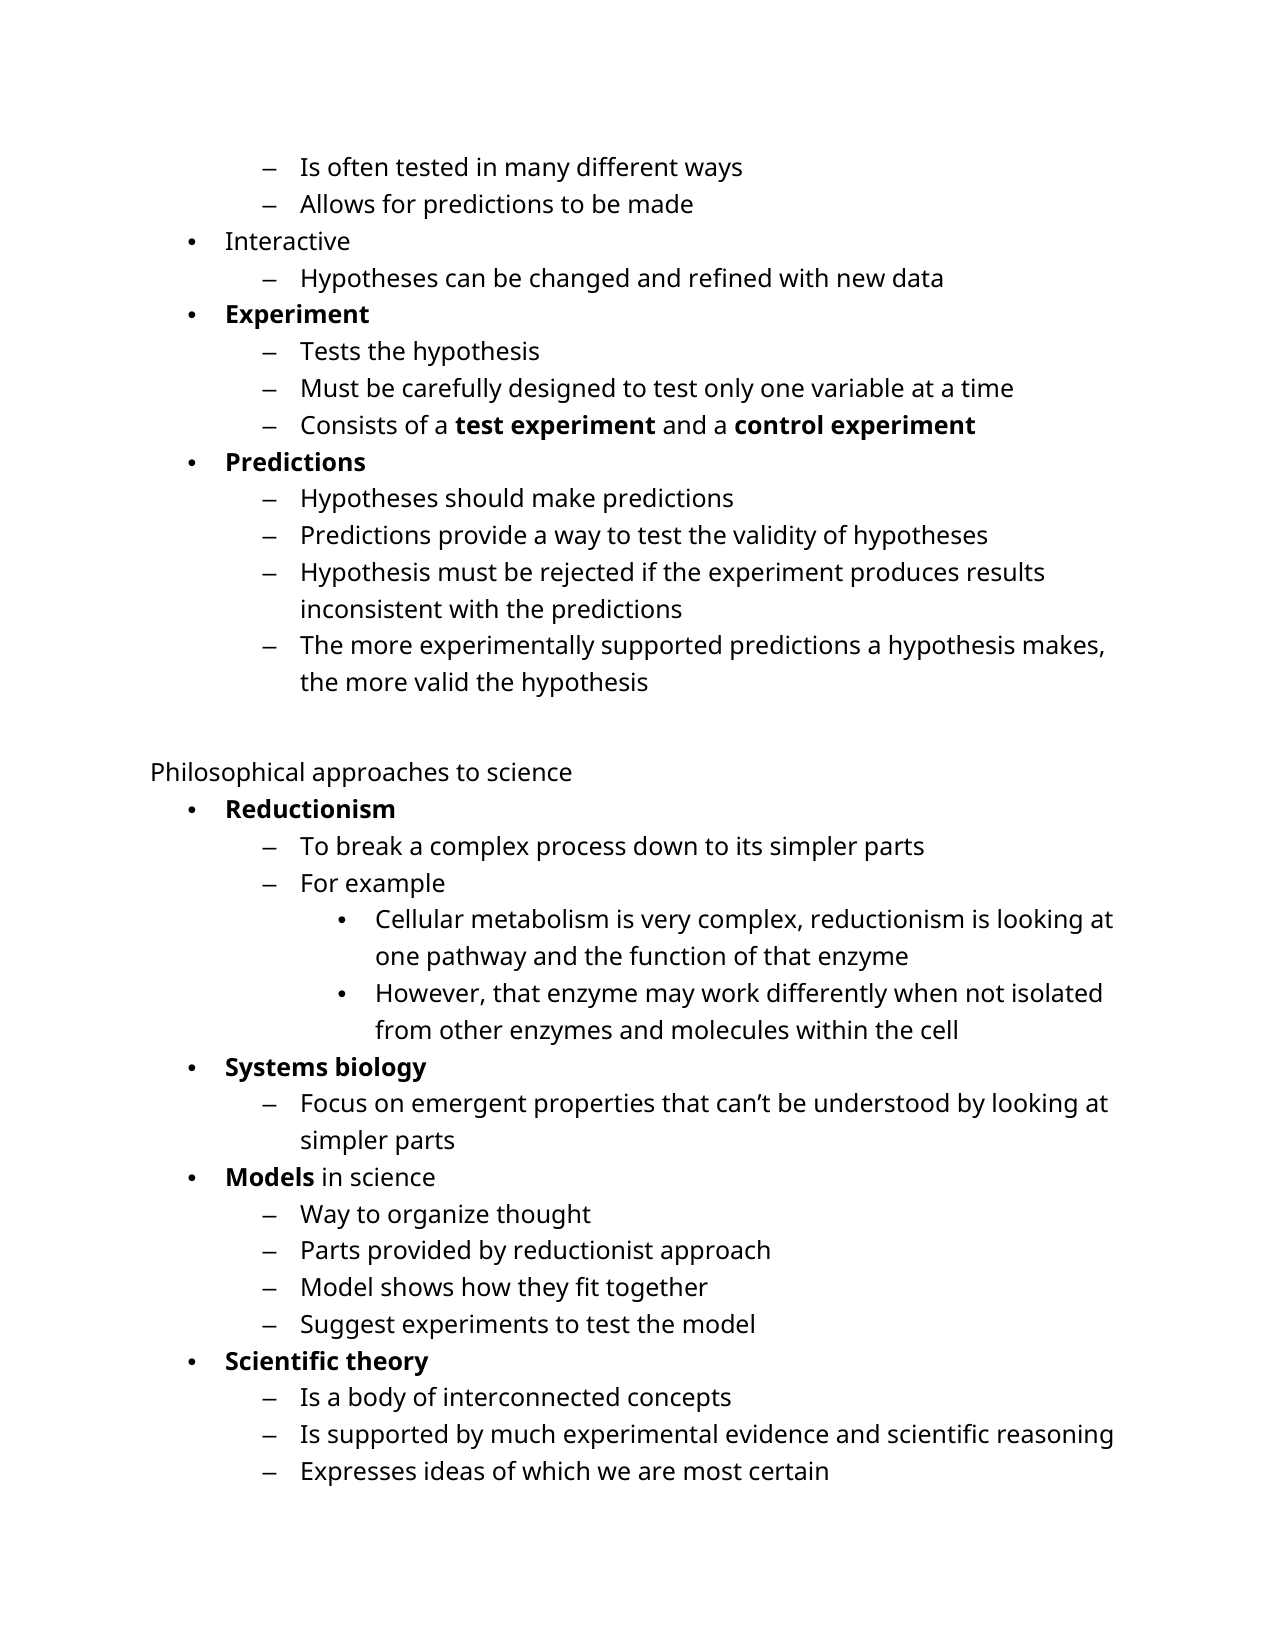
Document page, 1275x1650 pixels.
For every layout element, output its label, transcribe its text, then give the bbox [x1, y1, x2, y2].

list Model shows how they fit together [262, 1270, 1125, 1304]
list However, that enzyme may work differently when not isolated from other enzymes and molecules within the cell [337, 976, 1125, 1046]
list Interactive [187, 223, 1125, 258]
list Predictions [187, 444, 1125, 478]
list Is often tested in many different ways [262, 150, 1125, 184]
list Is a body of interconnected concepts [262, 1380, 1125, 1414]
list Reductionism [187, 792, 1125, 826]
list Models in science [187, 1159, 1125, 1193]
list Allows for predictions to be made [262, 187, 1125, 221]
list Scientific theory [187, 1343, 1125, 1377]
list Must be carefully designed to test only one variable at a time [262, 371, 1125, 405]
list Tests the hypothesis [262, 334, 1125, 368]
list Suggest experiments to test the model [262, 1307, 1125, 1341]
list Hypothesis must be rejected if the experiment produces results inconsistent with the predictions [262, 554, 1125, 625]
list Predictions provide a way to test the validity of hypotheses [262, 518, 1125, 552]
list Expresses ideas of which we are most certain [262, 1454, 1125, 1488]
list Way to organize thought [262, 1196, 1125, 1230]
list Focus on emergent properties that can’t be understood by looking at simpler parts [262, 1086, 1125, 1157]
list Hypotheses should make predictions [262, 481, 1125, 515]
list The more experimentally supported predictions a hypothesis makes, the more valid the hypothesis [262, 628, 1125, 699]
list Cellular metabolism is very complex, reductionism is looking at one pathway and the function of that enzyme [337, 902, 1125, 973]
list Hypotheses can be changed and refined with new data [262, 260, 1125, 294]
list Is supported by much experimental evidence and scientific reasoning [262, 1417, 1125, 1451]
list Consists of a test experiment and a control experiment [262, 407, 1125, 441]
list Experiment [187, 297, 1125, 331]
list Systems biology [187, 1049, 1125, 1083]
text Philosophical approaches to science [150, 755, 1125, 789]
list To break a complex process down to its simpler parts [262, 828, 1125, 863]
list For example [262, 865, 1125, 899]
list Parts provided by reductionist approach [262, 1233, 1125, 1267]
